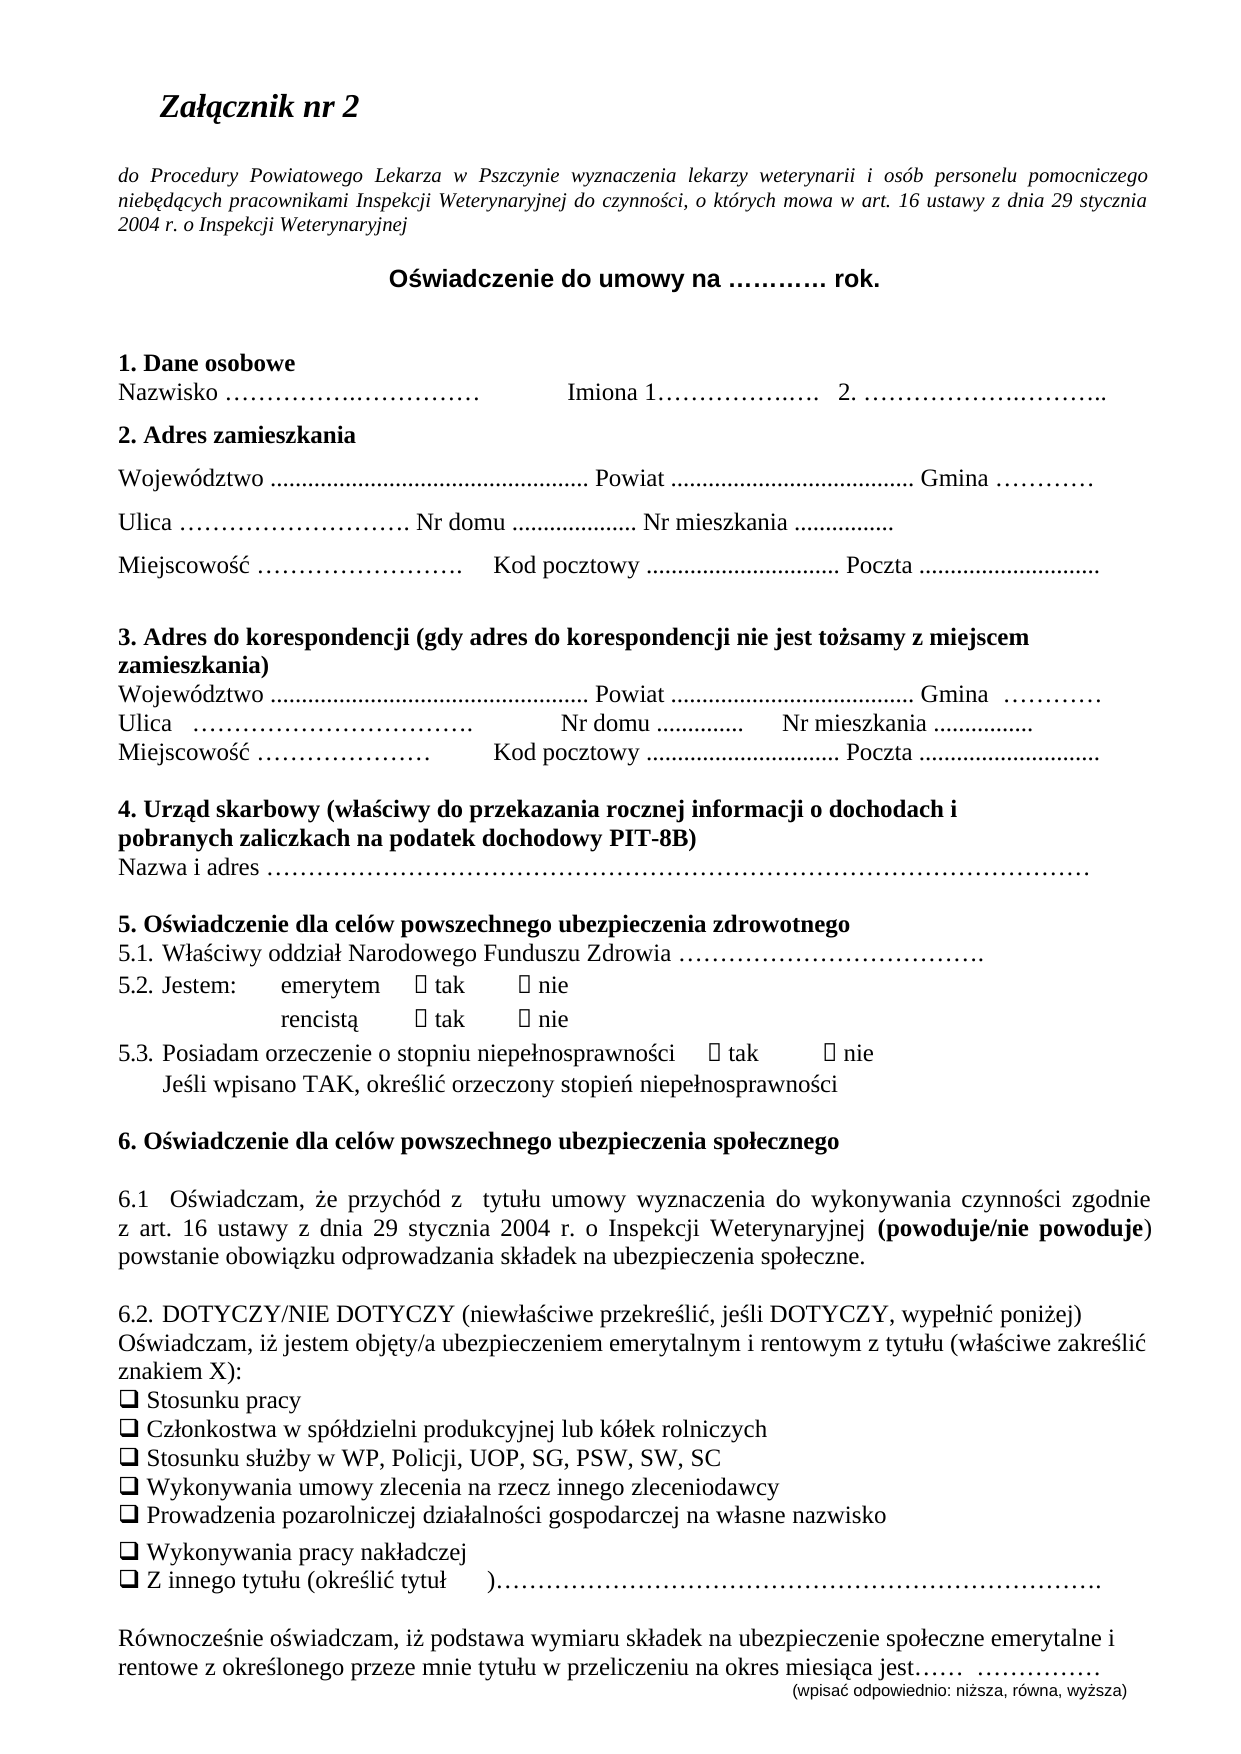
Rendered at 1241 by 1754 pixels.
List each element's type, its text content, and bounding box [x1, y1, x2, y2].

list Wykonywania pracy nakładczej [118, 1537, 1163, 1565]
text Ulica ……………………………. Nr domu .............. Nr mieszkania ................ Miejscowość ………………… Kod pocztowy ............................... Poczta ............................. [118, 708, 1100, 765]
list Stosunku pracy [118, 1385, 1163, 1414]
text Województwo ................................................... Powiat ....................................... Gmina ………… [118, 679, 1163, 708]
list Z innego tytułu (określić tytuł )………………………………………………………………. [118, 1565, 1163, 1594]
list Prowadzenia pozarolniczej działalności gospodarczej na własne nazwisko [118, 1500, 1163, 1529]
subtitle Oświadczenie dla celów powszechnego ubezpieczenia zdrowotnego [118, 909, 1163, 938]
subtitle Urząd skarbowy (właściwy do przekazania rocznej informacji o dochodach i pobranych zaliczkach na podatek dochodowy PIT-8B) [118, 794, 1079, 852]
text (wpisać odpowiednio: niższa, równa, wyższa) [792, 1681, 1163, 1700]
subtitle Oświadczenie do umowy na ………… rok. [389, 264, 1163, 293]
list Członkostwa w spółdzielni produkcyjnej lub kółek rolniczych [118, 1414, 1163, 1443]
text Nazwisko …………….…………… Imiona 1…………….…. 2. ……………….……….. [118, 377, 1163, 406]
text Nazwa i adres ……………………………………………………………………………………… [118, 852, 1163, 880]
list DOTYCZY/NIE DOTYCZY (niewłaściwe przekreślić, jeśli DOTYCZY, wypełnić poniżej) [118, 1299, 1163, 1328]
list Posiadam orzeczenie o stopniu niepełnosprawności  tak  nie Jeśli wpisano TAK, określić orzeczony stopień niepełnosprawności [118, 1035, 881, 1098]
subtitle Adres zamieszkania [118, 420, 1163, 449]
text Ulica ………………………. Nr domu .................... Nr mieszkania ................ [118, 507, 1163, 535]
text Województwo ................................................... Powiat ....................................... Gmina ………… [118, 463, 1163, 492]
text Oświadczam, iż jestem objęty/a ubezpieczeniem emerytalnym i rentowym z tytułu (właściwe zakreślić znakiem X): [118, 1328, 1148, 1385]
text Miejscowość ……………………. Kod pocztowy ............................... Poczta ............................. [118, 550, 1163, 578]
text Równocześnie oświadczam, iż podstawa wymiaru składek na ubezpieczenie społeczne emerytalne i rentowe z określonego przeze mnie tytułu w przeliczeniu na okres miesiąca jest…… …………… [118, 1623, 1163, 1680]
text Załącznik nr 2 [159, 87, 1163, 125]
list Właściwy oddział Narodowego Funduszu Zdrowia ………………………………. [118, 938, 1163, 967]
list Stosunku służby w WP, Policji, UOP, SG, PSW, SW, SC [118, 1443, 1163, 1471]
list Jestem: emerytem  tak  nie [118, 967, 1163, 1001]
list Dane osobowe [118, 348, 1163, 377]
text 6.1 Oświadczam, że przychód z tytułu umowy wyznaczenia do wykonywania czynności zgodnie z art. 16 ustawy z dnia 29 stycznia 2004 r. o Inspekcji Weterynaryjnej (powoduje/nie powoduje) powstanie obowiązku odprowadzania składek na ubezpieczenia społeczne. [118, 1184, 1152, 1270]
subtitle Adres do korespondencji (gdy adres do korespondencji nie jest tożsamy z miejscem zamieszkania) [118, 622, 1030, 679]
text do Procedury Powiatowego Lekarza w Pszczynie wyznaczenia lekarzy weterynarii i osób personelu pomocniczego niebędących pracownikami Inspekcji Weterynaryjnej do czynności, o których mowa w art. 16 ustawy z dnia 29 stycznia 2004 r. o Inspekcji Weterynaryjnej [118, 163, 1152, 236]
text rencistą  tak  nie [281, 1001, 1163, 1035]
list Wykonywania umowy zlecenia na rzecz innego zleceniodawcy [118, 1472, 1163, 1500]
subtitle Oświadczenie dla celów powszechnego ubezpieczenia społecznego [118, 1126, 1163, 1155]
